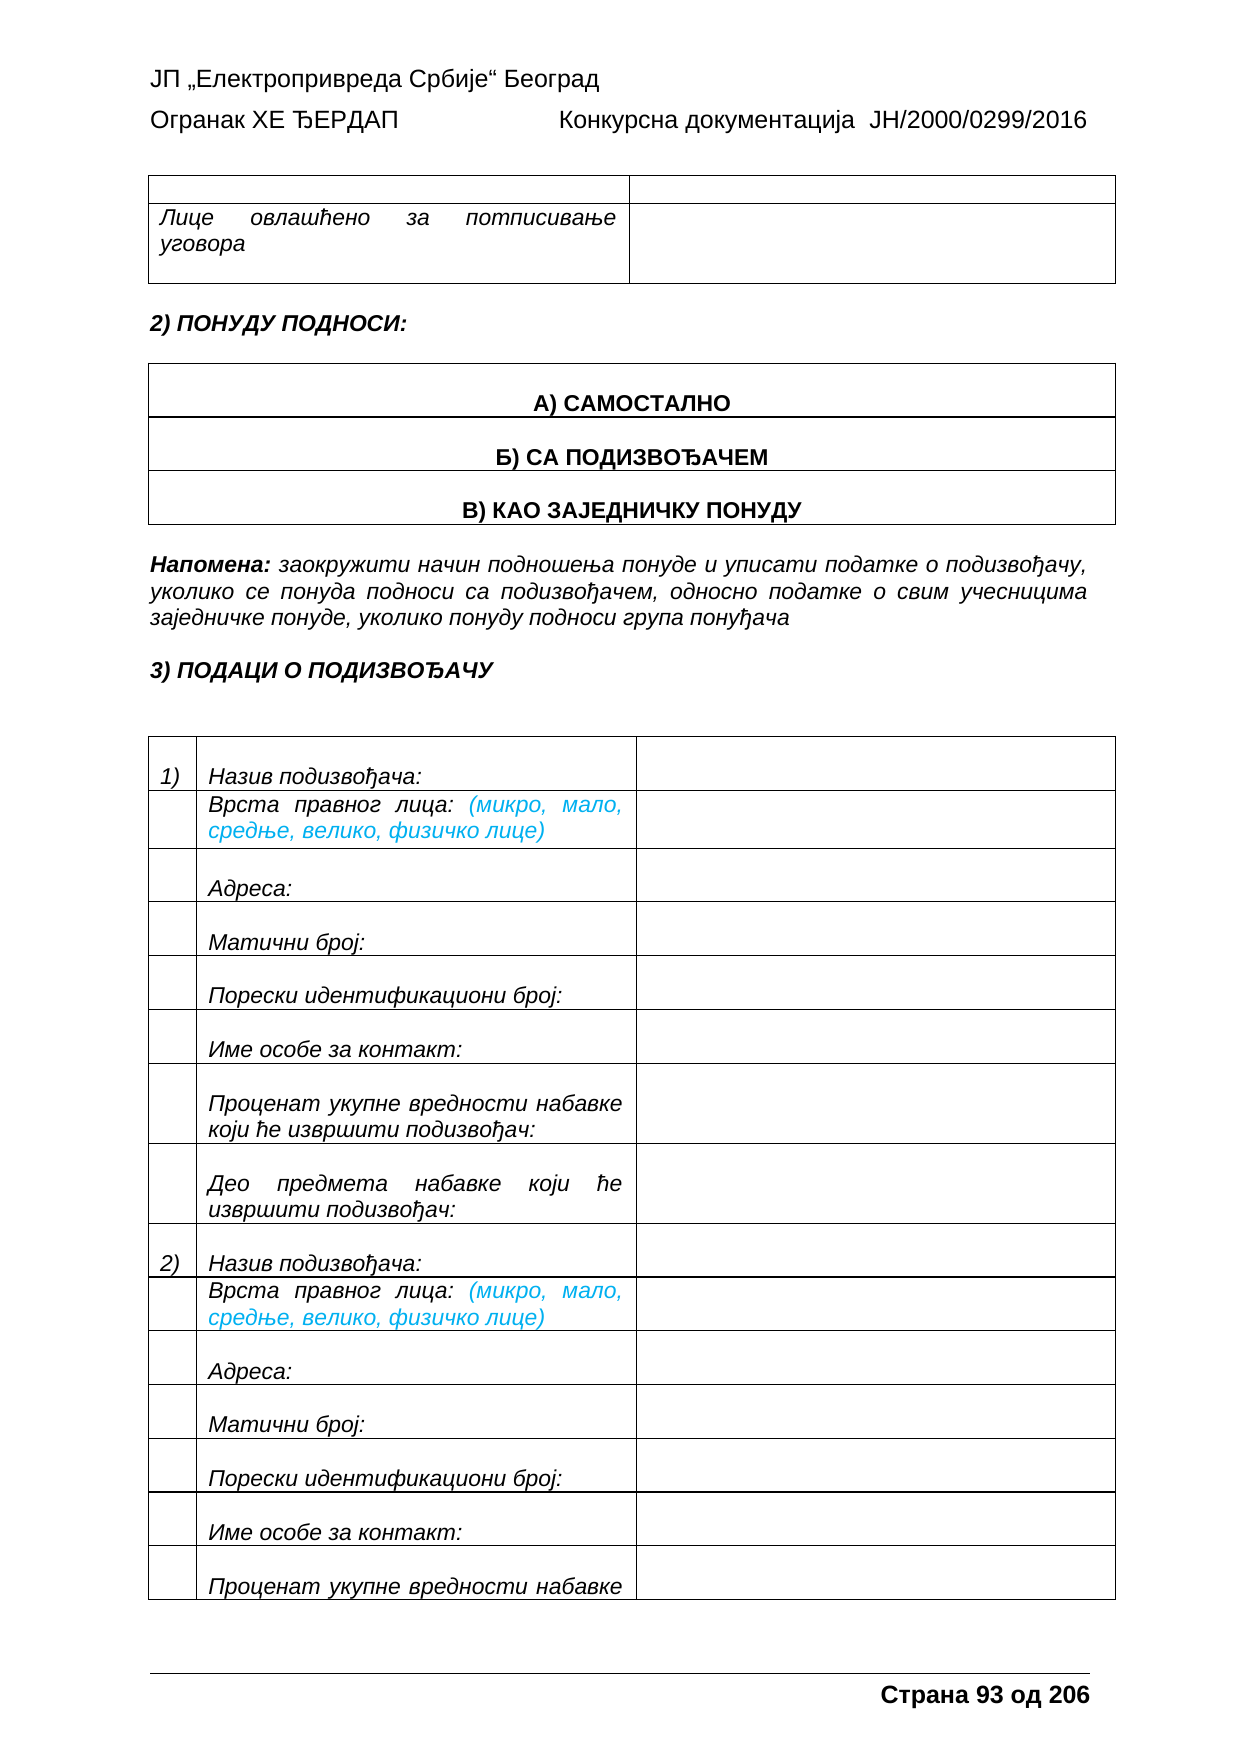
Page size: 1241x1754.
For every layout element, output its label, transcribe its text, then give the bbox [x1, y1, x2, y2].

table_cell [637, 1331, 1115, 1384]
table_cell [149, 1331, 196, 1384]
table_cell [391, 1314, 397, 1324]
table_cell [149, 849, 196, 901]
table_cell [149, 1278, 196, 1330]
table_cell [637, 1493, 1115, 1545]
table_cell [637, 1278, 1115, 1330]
text 3) ПОДАЦИ О ПОДИЗВОЂАЧУ [150, 657, 1090, 683]
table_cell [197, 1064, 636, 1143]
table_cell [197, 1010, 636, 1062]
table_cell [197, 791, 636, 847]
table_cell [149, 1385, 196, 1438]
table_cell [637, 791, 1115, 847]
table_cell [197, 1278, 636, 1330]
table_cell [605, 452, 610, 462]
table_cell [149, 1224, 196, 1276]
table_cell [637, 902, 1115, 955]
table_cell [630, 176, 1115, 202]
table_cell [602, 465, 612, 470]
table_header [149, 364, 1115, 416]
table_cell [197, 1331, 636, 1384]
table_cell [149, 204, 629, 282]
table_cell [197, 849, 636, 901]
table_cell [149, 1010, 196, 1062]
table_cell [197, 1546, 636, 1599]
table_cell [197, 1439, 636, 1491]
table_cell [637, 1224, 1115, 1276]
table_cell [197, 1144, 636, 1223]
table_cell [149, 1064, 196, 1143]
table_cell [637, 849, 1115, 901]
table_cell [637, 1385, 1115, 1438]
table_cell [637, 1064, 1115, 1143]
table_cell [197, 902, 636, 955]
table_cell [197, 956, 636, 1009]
text 2) ПОНУДУ ПОДНОСИ: [150, 310, 1090, 336]
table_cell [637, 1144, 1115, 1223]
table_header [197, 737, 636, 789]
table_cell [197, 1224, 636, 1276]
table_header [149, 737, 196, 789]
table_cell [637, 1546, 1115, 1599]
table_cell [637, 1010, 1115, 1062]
text Напомена: заокружити начин подношења понуде и уписати податке о подизвођачу, уколико се понуда подноси са подизвођачем, односно податке о свим учесницима заједничке понуде, уколико понуду подноси група понуђача [150, 551, 1090, 630]
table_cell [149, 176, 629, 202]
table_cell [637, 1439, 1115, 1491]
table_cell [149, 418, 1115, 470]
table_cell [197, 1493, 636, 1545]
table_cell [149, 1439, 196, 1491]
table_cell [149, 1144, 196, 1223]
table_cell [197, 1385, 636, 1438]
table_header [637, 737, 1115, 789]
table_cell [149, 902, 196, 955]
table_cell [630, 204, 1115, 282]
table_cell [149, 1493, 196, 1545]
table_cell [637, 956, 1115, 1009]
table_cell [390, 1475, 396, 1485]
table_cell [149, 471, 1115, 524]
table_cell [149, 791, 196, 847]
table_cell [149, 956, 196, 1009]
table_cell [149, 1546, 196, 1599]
